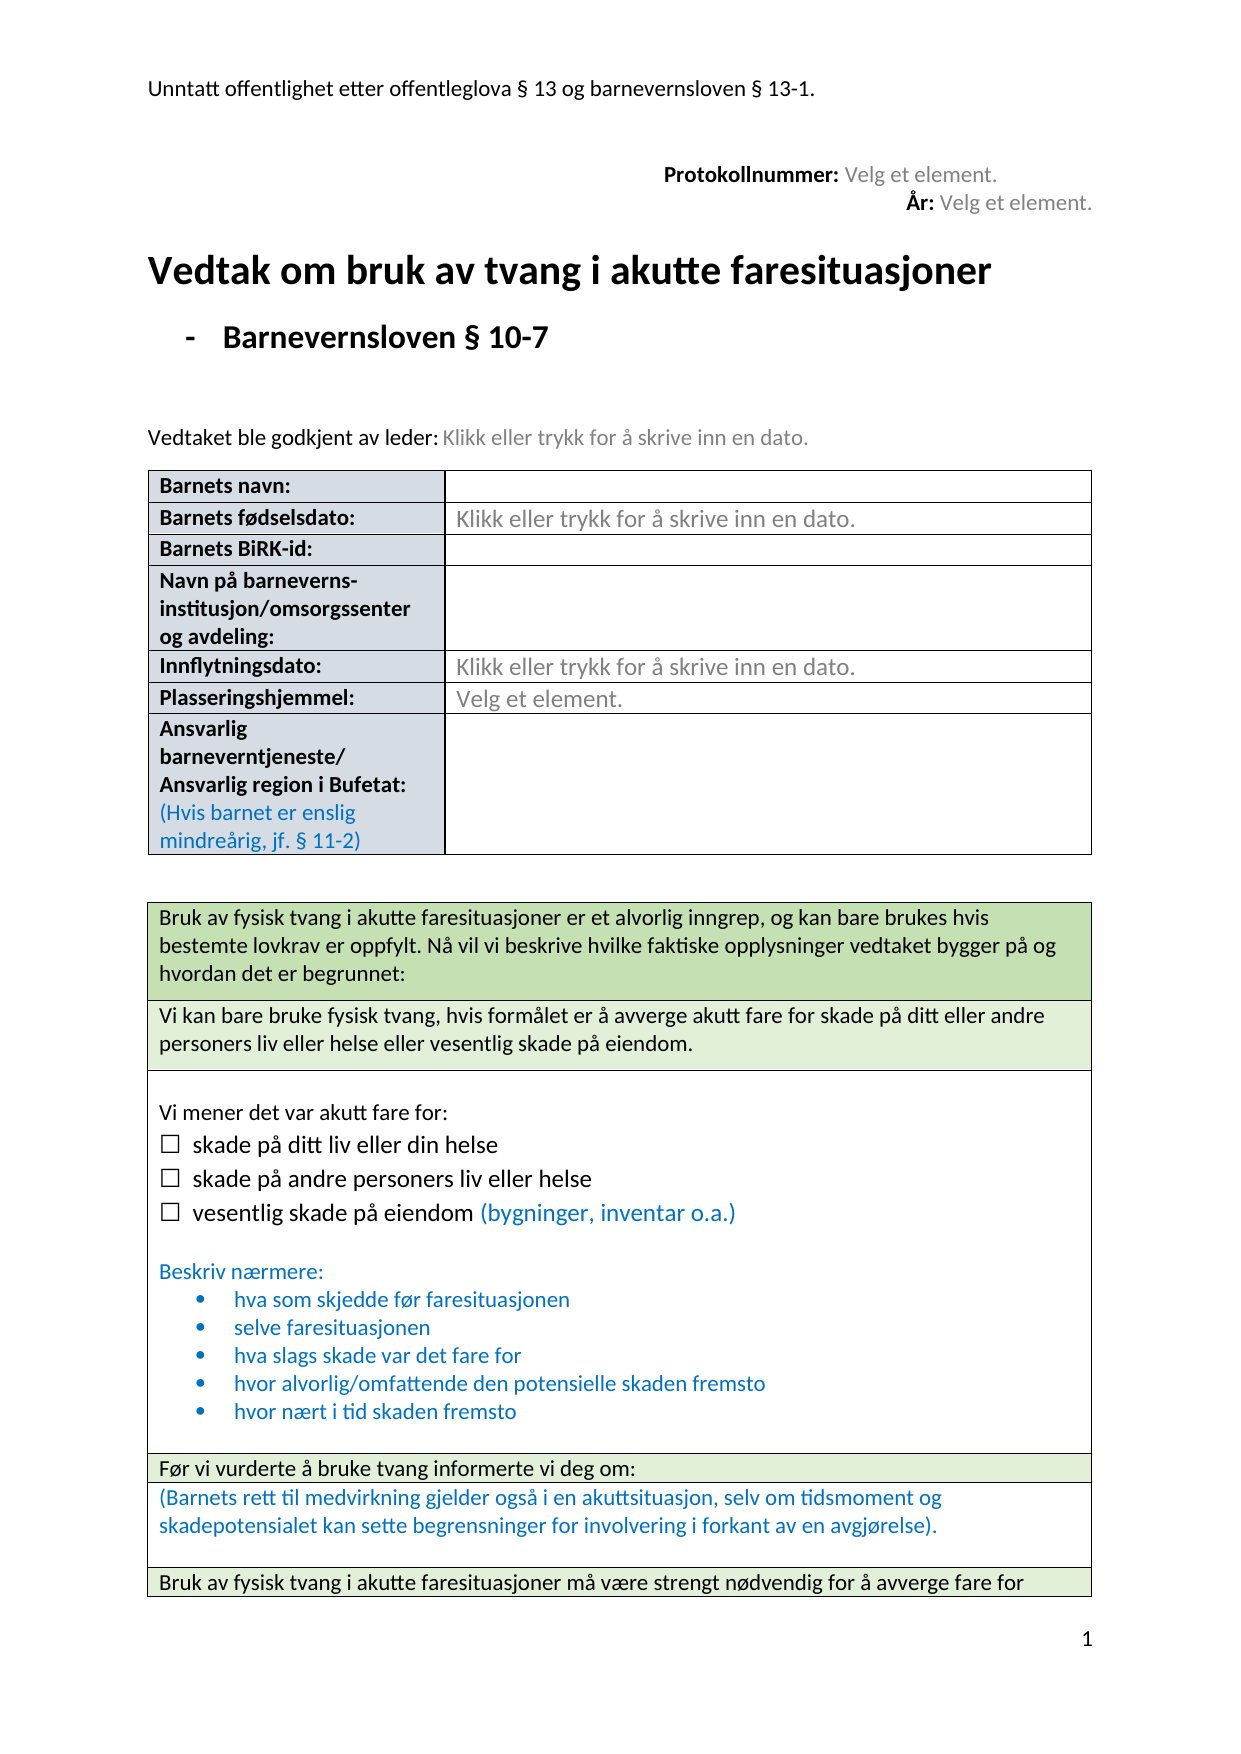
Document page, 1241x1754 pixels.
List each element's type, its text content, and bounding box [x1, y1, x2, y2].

table_cell Plasseringshjemmel: [149, 683, 444, 713]
table_cell [446, 714, 1091, 854]
text Vedtak om bruk av tvang i akutte faresituasjoner [148, 244, 1093, 295]
table_cell Navn på barneverns-institusjon/omsorgssenter og avdeling: [149, 566, 444, 650]
table_cell [446, 535, 1091, 565]
table_cell Innflytningsdato: [149, 651, 444, 682]
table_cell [148, 1568, 1091, 1596]
table_cell [446, 651, 1091, 682]
table_cell Ansvarlig barneverntjeneste/ Ansvarlig region i Bufetat: (Hvis barnet er enslig mindreårig, jf. § 11-2) [149, 714, 444, 854]
table_header Bruk av fysisk tvang i akutte faresituasjoner er et alvorlig inngrep, og kan bare brukes hvis bestemte lovkrav er oppfylt. Nå vil vi beskrive hvilke faktiske opplysninger vedtaket bygger på og hvordan det er begrunnet: [148, 903, 1091, 1000]
table_cell Vi mener det var akutt fare for: skade på ditt liv eller din helse skade på andre personers liv eller helse vesentlig skade på eiendom (bygninger, inventar o.a.) Beskriv nærmere: hva som skjedde før faresituasjonen selve faresituasjonen hva slags skade var det fare for hvor alvorlig/omfattende den potensielle skaden fremsto hvor nært i tid skaden fremsto [148, 1071, 1091, 1453]
table_header [446, 471, 1091, 502]
table_cell Barnets fødselsdato: [149, 503, 444, 533]
table_cell [446, 566, 1091, 650]
table_cell Før vi vurderte å bruke tvang informerte vi deg om: [148, 1454, 1091, 1482]
table_cell Barnets BiRK-id: [149, 535, 444, 565]
text Vedtaket ble godkjent av leder: [148, 423, 1093, 451]
table_cell [446, 683, 1091, 713]
list Barnevernsloven § 10-7 [185, 316, 1093, 357]
table_cell [446, 503, 1091, 533]
table_header Barnets navn: [149, 471, 444, 502]
table_cell Vi kan bare bruke fysisk tvang, hvis formålet er å avverge akutt fare for skade på ditt eller andre personers liv eller helse eller vesentlig skade på eiendom. [148, 1001, 1091, 1069]
table_cell (Barnets rett til medvirkning gjelder også i en akuttsituasjon, selv om tidsmoment og skadepotensialet kan sette begrensninger for involvering i forkant av en avgjørelse). [148, 1483, 1091, 1567]
